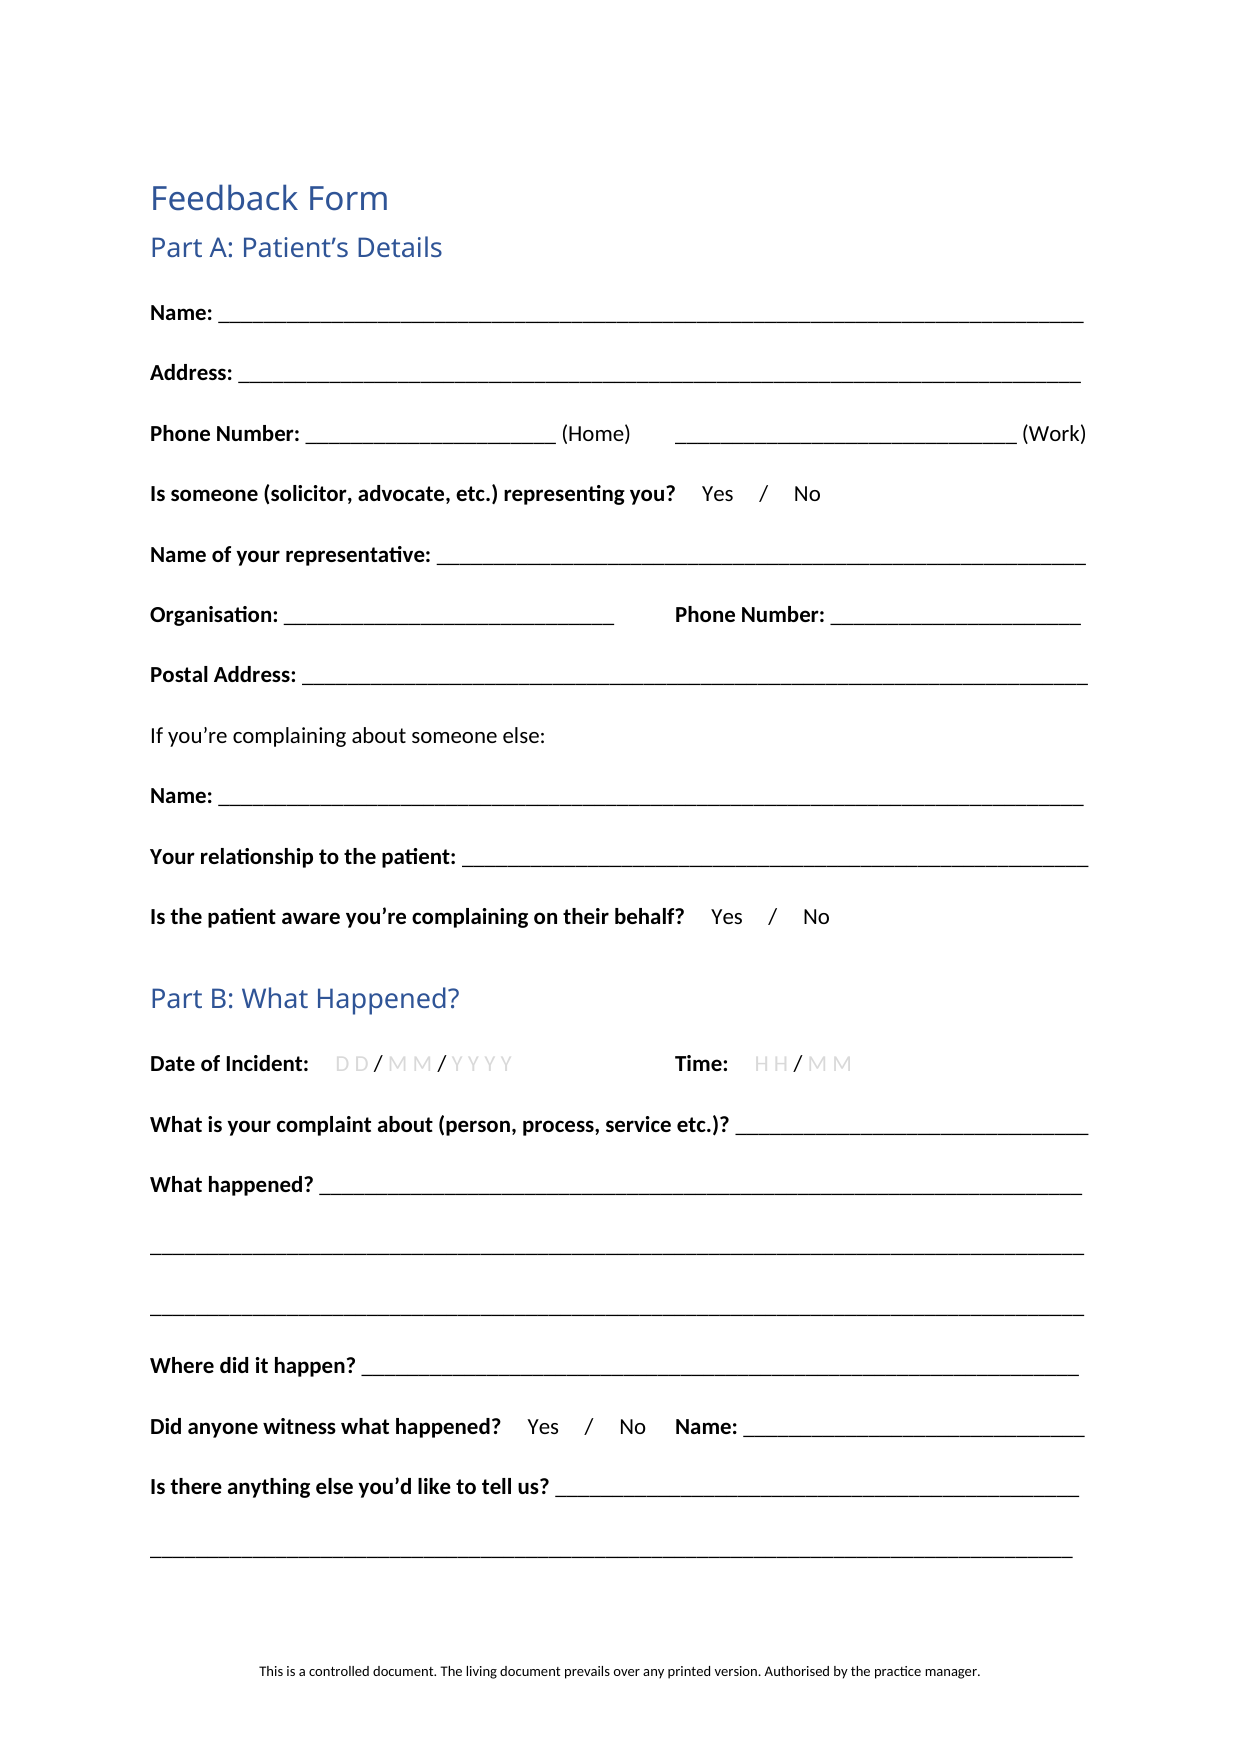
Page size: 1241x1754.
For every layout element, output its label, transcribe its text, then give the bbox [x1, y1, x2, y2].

subtitle Part A: Patient’s Details [150, 228, 1090, 265]
subtitle Feedback Form [150, 175, 1090, 220]
subtitle Part B: What Happened? [150, 979, 1090, 1016]
text Name: ____________________________________________________________________________ Address: __________________________________________________________________________ Phone Number: ______________________ (Home) ______________________________ (Work) Is someone (solicitor, advocate, etc.) representing you? Yes / No Name of your representative: _________________________________________________________ Organisation: _____________________________ Phone Number: ______________________ Postal Address: _____________________________________________________________________ If you’re complaining about someone else: Name: ____________________________________________________________________________ Your relationship to the patient: _______________________________________________________ Is the patient aware you’re complaining on their behalf? Yes / No [150, 268, 1090, 961]
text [150, 1019, 1090, 1591]
